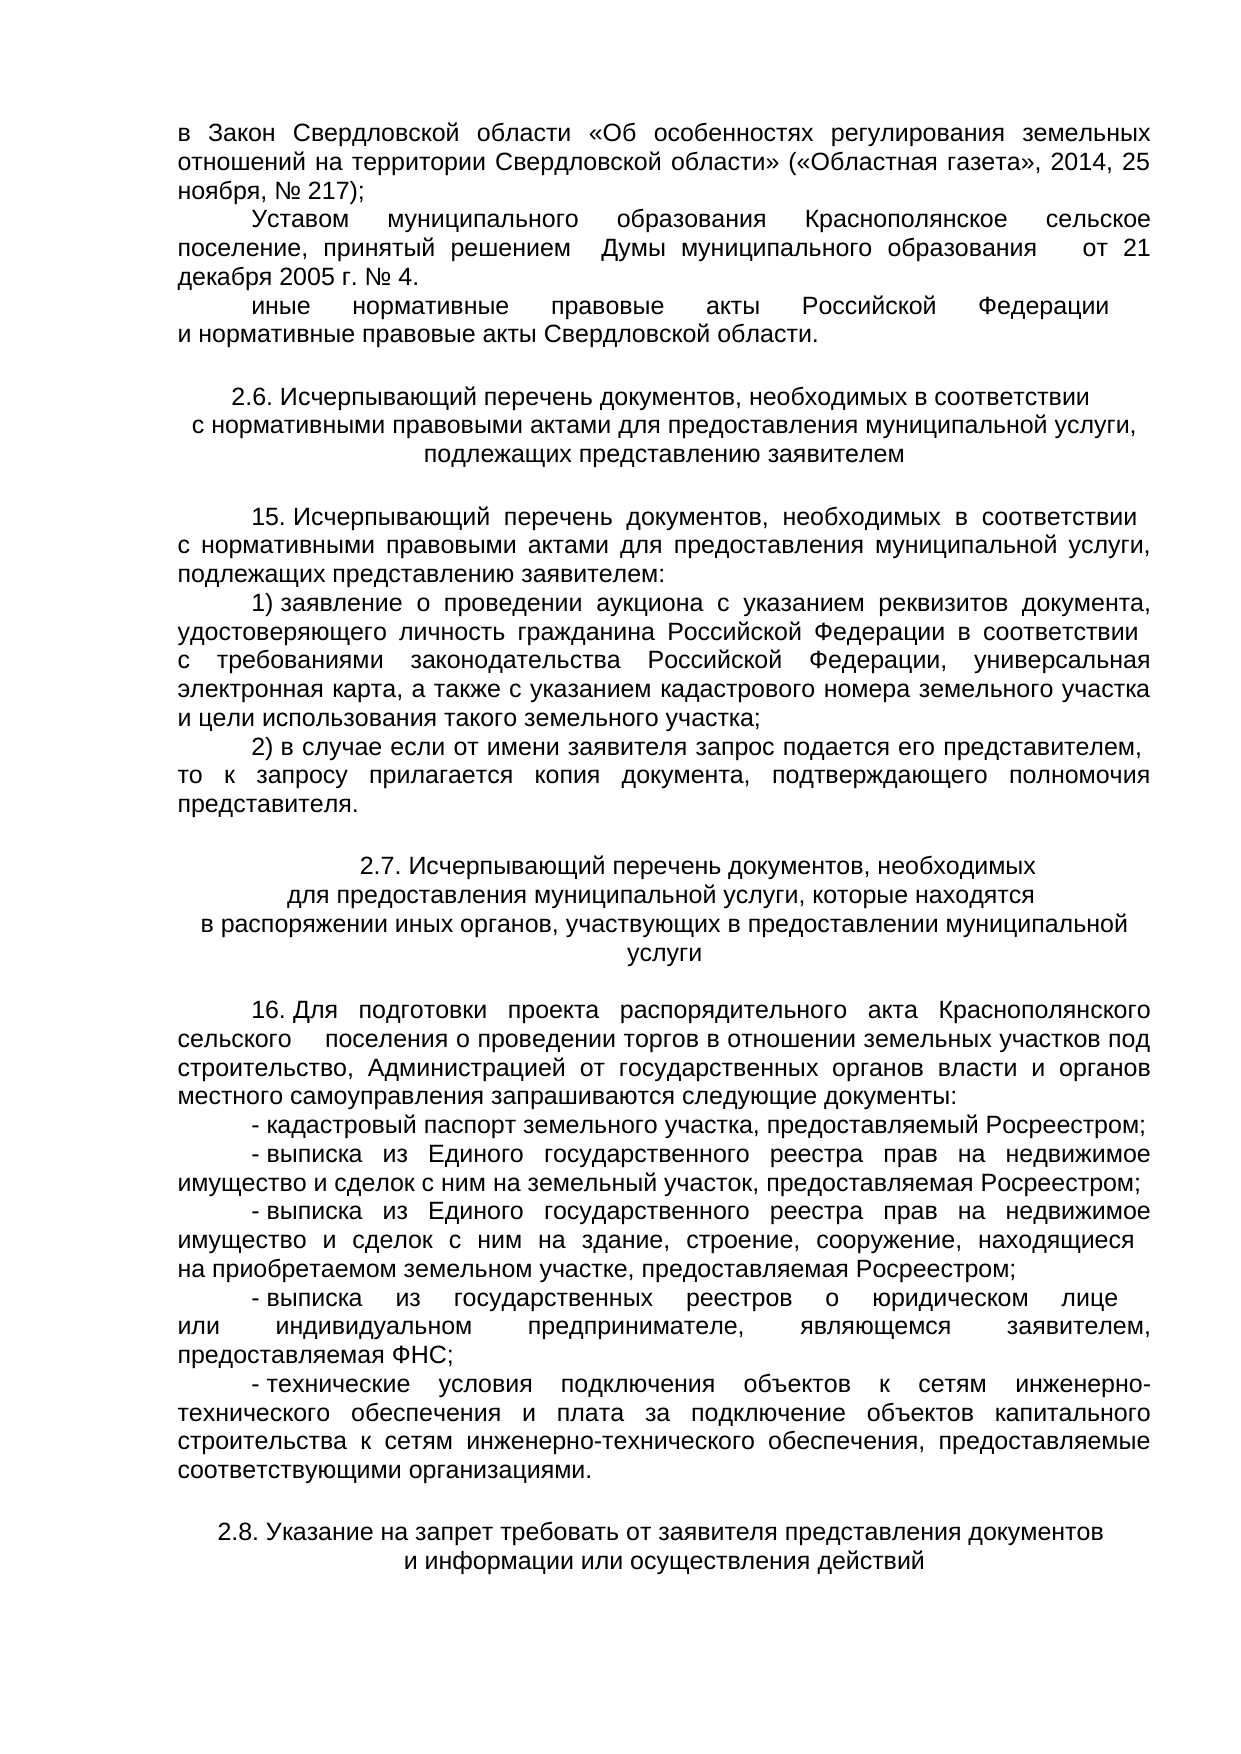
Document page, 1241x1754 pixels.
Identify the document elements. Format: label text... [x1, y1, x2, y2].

text - выписка из Единого государственного реестра прав на недвижимое имущество и сделок с ним на здание, строение, сооружение, находящиеся на приобретаемом земельном участке, предоставляемая Росреестром; [177, 1196, 1152, 1282]
text 2.6. Исчерпывающий перечень документов, необходимых в соответствии с нормативными правовыми актами для предоставления муниципальной услуги, подлежащих представлению заявителем [177, 382, 1152, 468]
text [177, 118, 1152, 204]
text иные нормативные правовые акты Российской Федерации и нормативные правовые акты Свердловской области. [177, 291, 1152, 348]
text 15. Исчерпывающий перечень документов, необходимых в соответствии с нормативными правовыми актами для предоставления муниципальной услуги, подлежащих представлению заявителем: [177, 501, 1152, 588]
text 16. Для подготовки проекта распорядительного акта Краснополянского сельского поселения о проведении торгов в отношении земельных участков под строительство, Администрацией от государственных органов власти и органов местного самоуправления запрашиваются следующие документы: [177, 995, 1152, 1110]
text 2.7. Исчерпывающий перечень документов, необходимых для предоставления муниципальной услуги, которые находятся в распоряжении иных органов, участвующих в предоставлении муниципальной услуги [177, 851, 1152, 966]
text Уставом муниципального образования Краснополянское сельское поселение, принятый решением Думы муниципального образования от 21 декабря 2005 г. № 4. [177, 204, 1152, 291]
text - выписка из государственных реестров о юридическом лице или индивидуальном предпринимателе, являющемся заявителем, предоставляемая ФНС; [177, 1282, 1152, 1369]
text - выписка из Единого государственного реестра прав на недвижимое имущество и сделок с ним на земельный участок, предоставляемая Росреестром; [177, 1139, 1152, 1196]
text - кадастровый паспорт земельного участка, предоставляемый Росреестром; [177, 1110, 1152, 1139]
text 2) в случае если от имени заявителя запрос подается его представителем, то к запросу прилагается копия документа, подтверждающего полномочия представителя. [177, 731, 1152, 818]
text - технические условия подключения объектов к сетям инженерно-технического обеспечения и плата за подключение объектов капитального строительства к сетям инженерно-технического обеспечения, предоставляемые соответствующими организациями. [177, 1369, 1152, 1484]
text 1) заявление о проведении аукциона с указанием реквизитов документа, удостоверяющего личность гражданина Российской Федерации в соответствии с требованиями законодательства Российской Федерации, универсальная электронная карта, а также с указанием кадастрового номера земельного участка и цели использования такого земельного участка; [177, 588, 1152, 731]
text 2.8. Указание на запрет требовать от заявителя представления документов и информации или осуществления действий [177, 1517, 1152, 1575]
